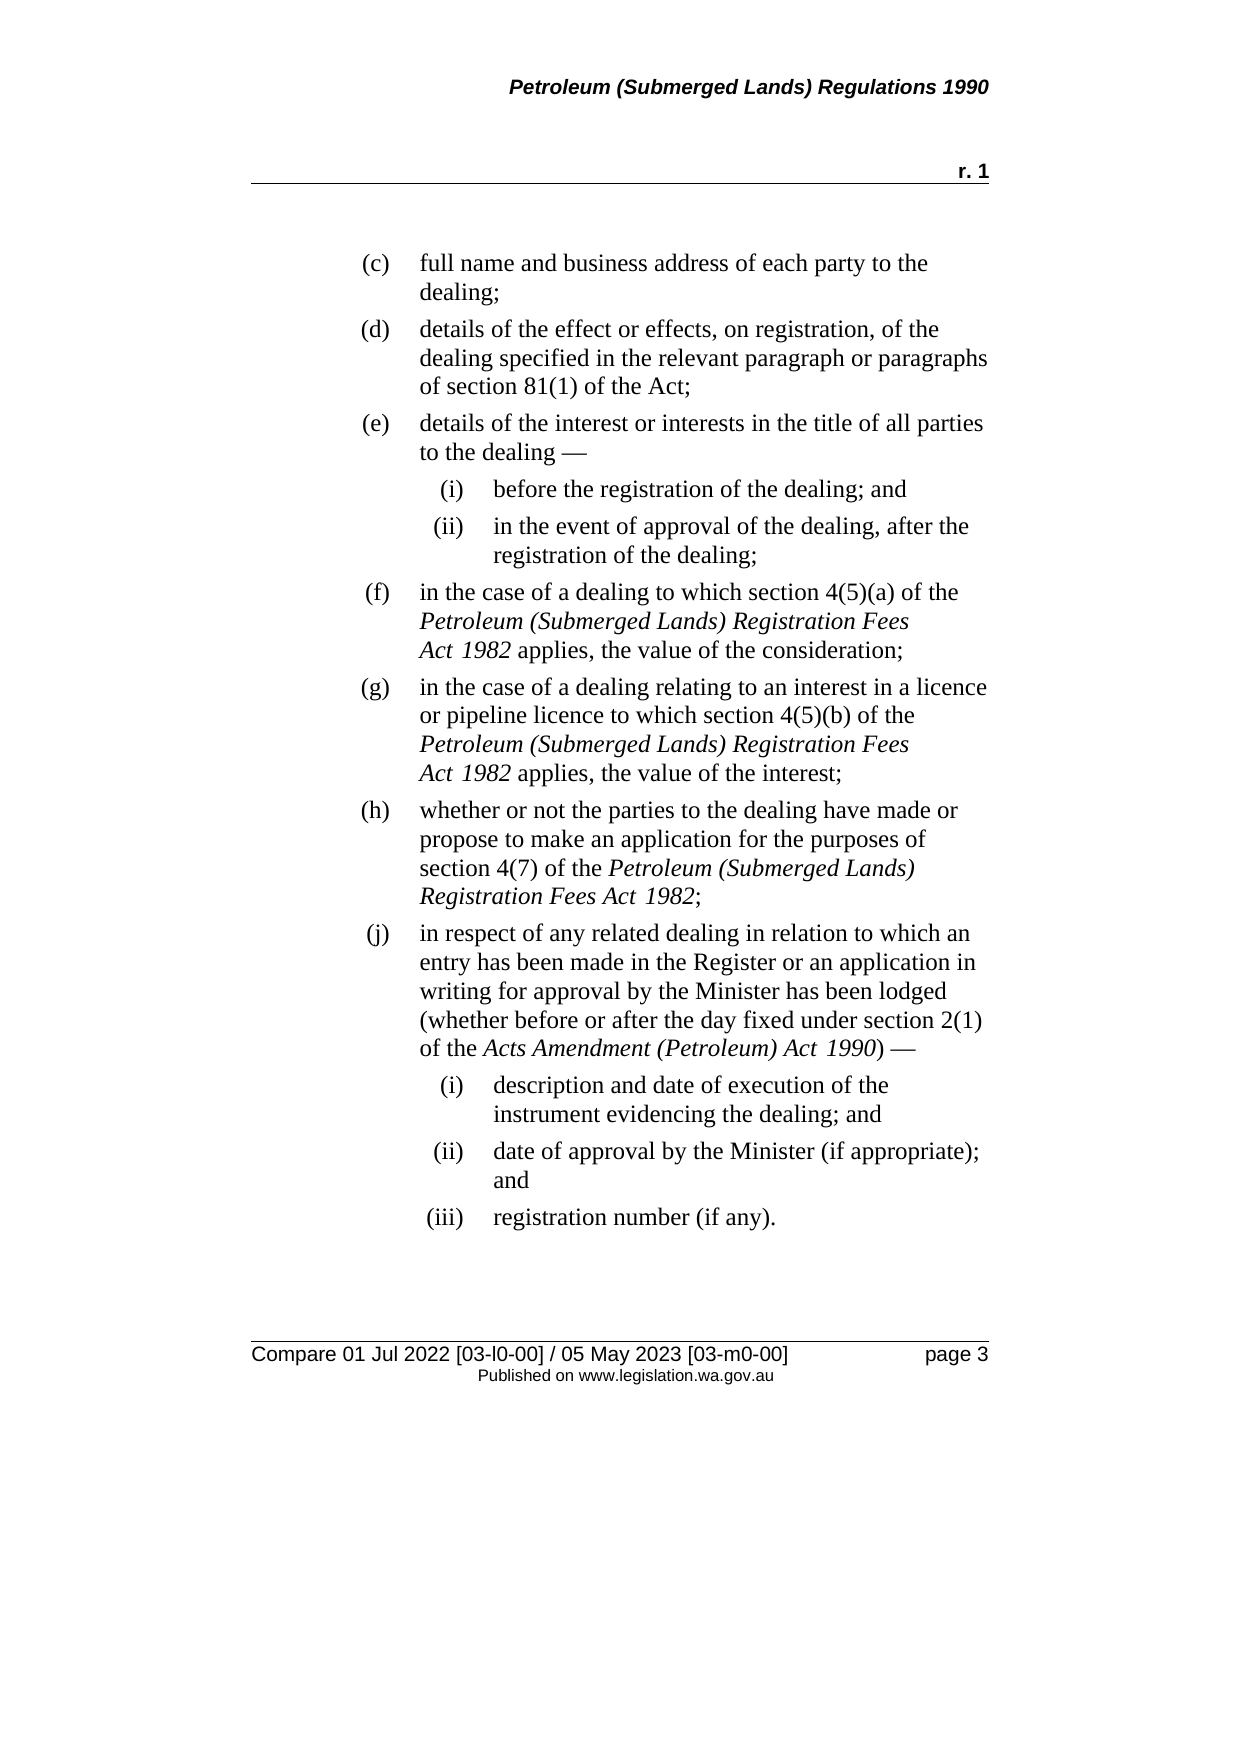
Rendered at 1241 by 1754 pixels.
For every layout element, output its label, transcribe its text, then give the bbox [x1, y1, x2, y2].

text (f) in the case of a dealing to which section 4(5)(a) of the Petroleum (Submerged Lands) Registration Fees Act 1982 applies, the value of the consideration; [251, 577, 989, 663]
text (e) details of the interest or interests in the title of all parties to the dealing — [251, 408, 989, 466]
text (h) whether or not the parties to the dealing have made or propose to make an application for the purposes of section 4(7) of the Petroleum (Submerged Lands) Registration Fees Act 1982; [251, 795, 989, 910]
text (ii) date of approval by the Minister (if appropriate); and [251, 1136, 989, 1194]
text (d) details of the effect or effects, on registration, of the dealing specified in the relevant paragraph or paragraphs of section 81(1) of the Act; [251, 314, 989, 400]
text (c) full name and business address of each party to the dealing; [251, 248, 989, 306]
text (g) in the case of a dealing relating to an interest in a licence or pipeline licence to which section 4(5)(b) of the Petroleum (Submerged Lands) Registration Fees Act 1982 applies, the value of the interest; [251, 672, 989, 787]
text (j) in respect of any related dealing in relation to which an entry has been made in the Register or an application in writing for approval by the Minister has been lodged (whether before or after the day fixed under section 2(1) of the Acts Amendment (Petroleum) Act 1990) — [251, 918, 989, 1062]
text (i) description and date of execution of the instrument evidencing the dealing; and [251, 1071, 989, 1128]
text (ii) in the event of approval of the dealing, after the registration of the dealing; [251, 511, 989, 569]
text (iii) registration number (if any). [251, 1202, 989, 1231]
text (i) before the registration of the dealing; and [251, 474, 989, 503]
